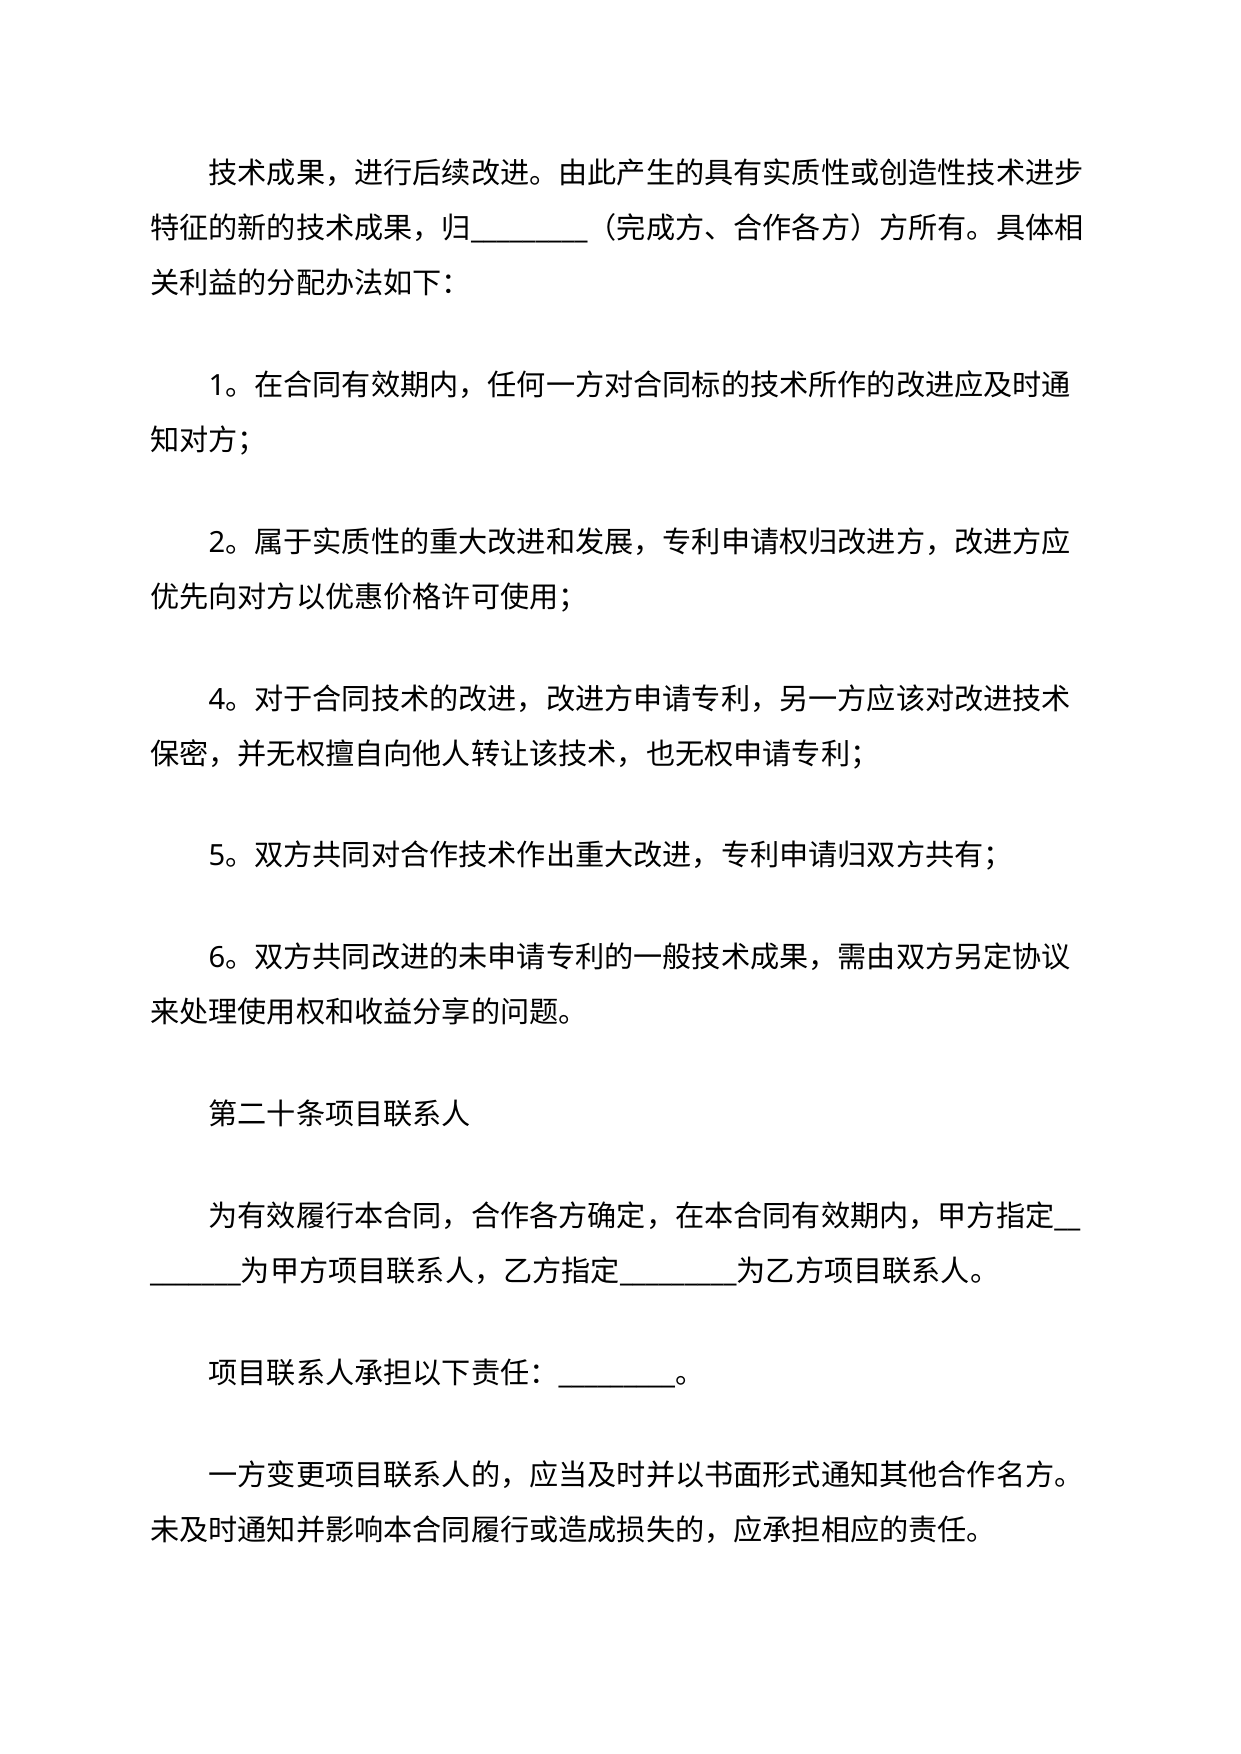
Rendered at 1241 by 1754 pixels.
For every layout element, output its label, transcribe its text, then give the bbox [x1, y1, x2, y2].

text 一方变更项目联系人的，应当及时并以书面形式通知其他合作名方。未及时通知并影响本合同履行或造成损失的，应承担相应的责任。 [150, 1451, 1090, 1549]
text 5。双方共同对合作技术作出重大改进，专利申请归双方共有； [150, 832, 1090, 874]
text 6。双方共同改进的未申请专利的一般技术成果，需由双方另定协议来处理使用权和收益分享的问题。 [150, 934, 1090, 1031]
text 2。属于实质性的重大改进和发展，专利申请权归改进方，改进方应优先向对方以优惠价格许可使用； [150, 518, 1090, 616]
text 第二十条项目联系人 [150, 1091, 1090, 1133]
text 技术成果，进行后续改进。由此产生的具有实质性或创造性技术进步特征的新的技术成果，归_________（完成方、合作各方）方所有。具体相关利益的分配办法如下： [150, 150, 1090, 302]
text 项目联系人承担以下责任：_________。 [150, 1349, 1090, 1392]
text 为有效履行本合同，合作各方确定，在本合同有效期内，甲方指定_________为甲方项目联系人，乙方指定_________为乙方项目联系人。 [150, 1192, 1090, 1290]
text 4。对于合同技术的改进，改进方申请专利，另一方应该对改进技术保密，并无权擅自向他人转让该技术，也无权申请专利； [150, 675, 1090, 772]
text 1。在合同有效期内，任何一方对合同标的技术所作的改进应及时通知对方； [150, 362, 1090, 459]
